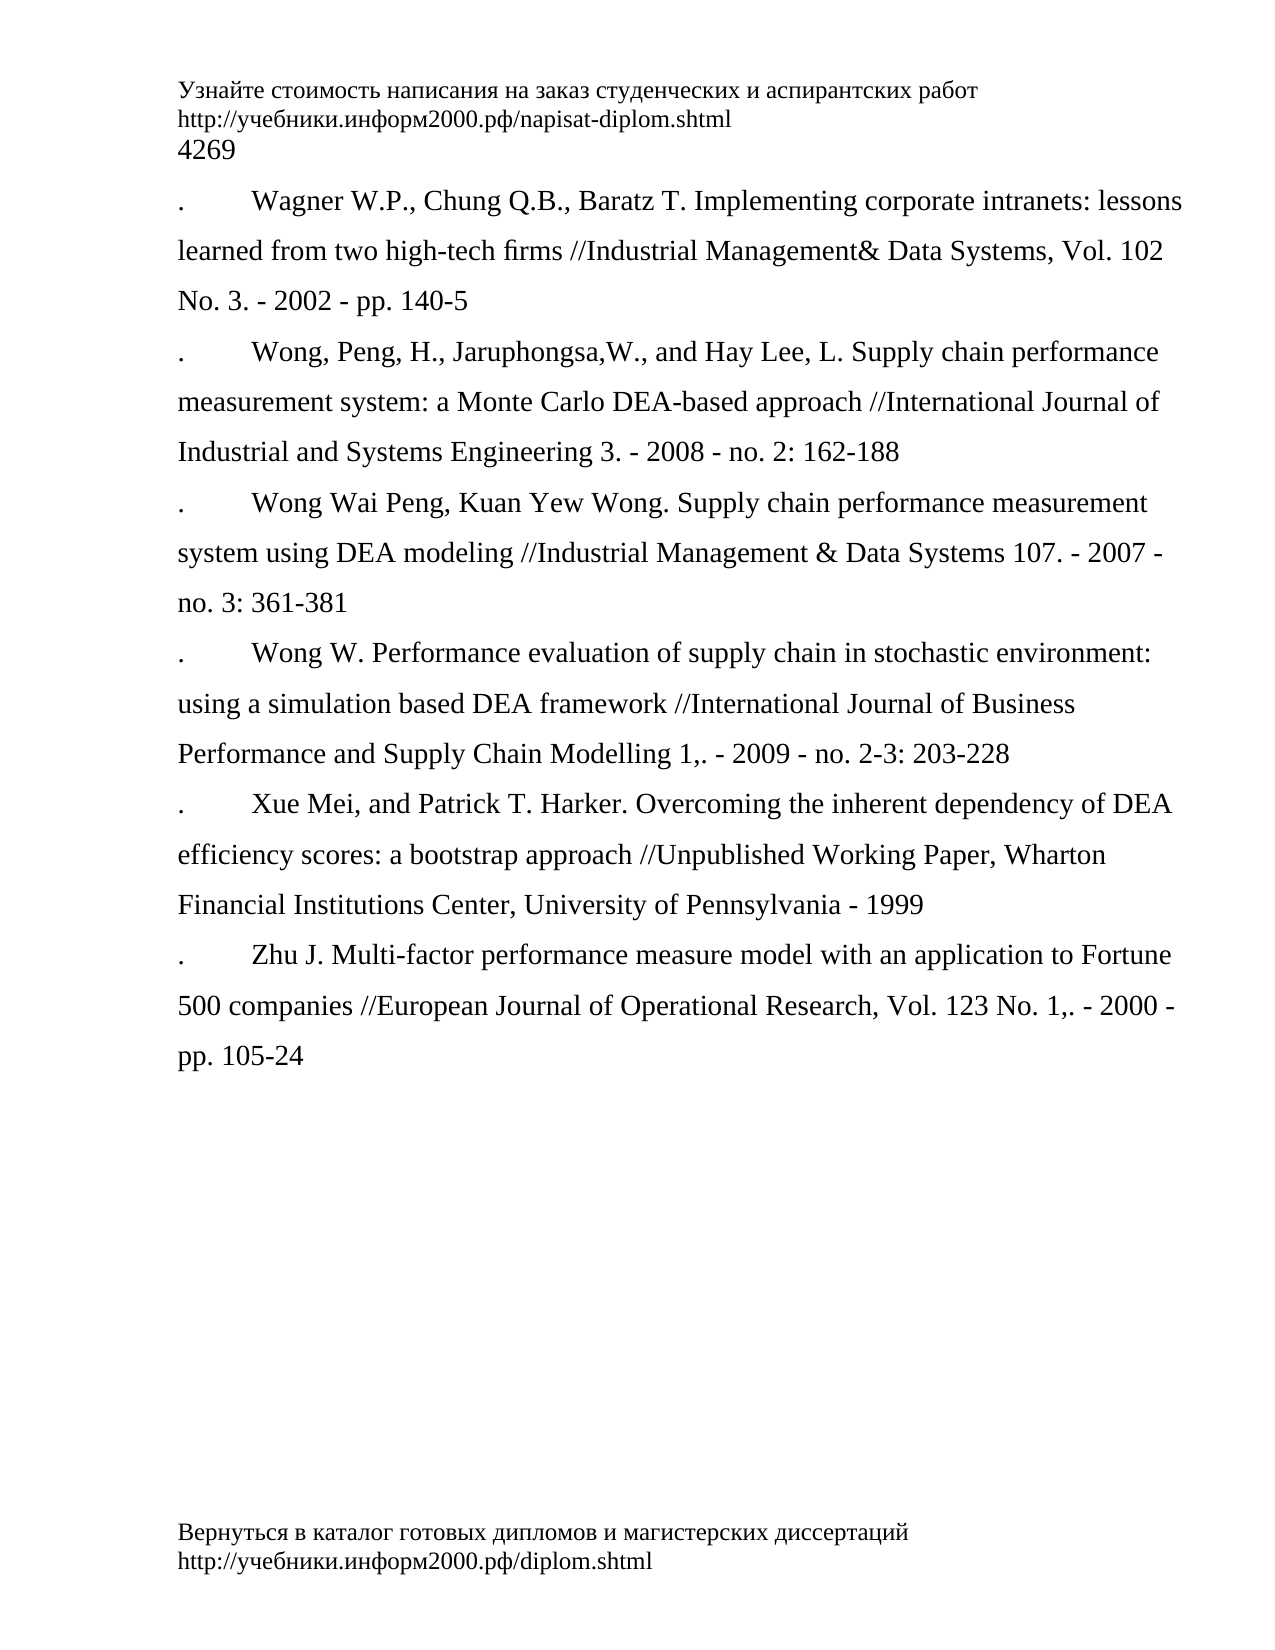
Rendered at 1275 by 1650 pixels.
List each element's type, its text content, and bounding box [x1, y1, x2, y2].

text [177, 132, 1186, 166]
text . Xue Mei, and Patrick T. Harker. Overcoming the inherent dependency of DEA efficiency scores: a bootstrap approach //Unpublished Working Paper, Wharton Financial Institutions Center, University of Pennsylvania - 1999 [177, 787, 1186, 921]
text . Wong W. Performance evaluation of supply chain in stochastic environment: using a simulation based DEA framework //International Journal of Business Performance and Supply Chain Modelling 1,. - 2009 - no. 2-3: 203-228 [177, 636, 1186, 770]
text . Zhu J. Multi-factor performance measure model with an application to Fortune 500 companies //European Journal of Operational Research, Vol. 123 No. 1,. - 2000 -pp. 105-24 [177, 937, 1186, 1072]
text . Wong, Peng, H., Jaruphongsa,W., and Hay Lee, L. Supply chain performance measurement system: a Monte Carlo DEA-based approach //International Journal of Industrial and Systems Engineering 3. - 2008 - no. 2: 162-188 [177, 334, 1186, 468]
text . Wong Wai Peng, Kuan Yew Wong. Supply chain performance measurement system using DEA modeling //Industrial Management & Data Systems 107. - 2007 -no. 3: 361-381 [177, 485, 1186, 619]
text . Wagner W.P., Chung Q.B., Baratz T. Implementing corporate intranets: lessons learned from two high-tech ﬁrms //Industrial Management& Data Systems, Vol. 102 No. 3. - 2002 - pp. 140-5 [177, 183, 1186, 317]
